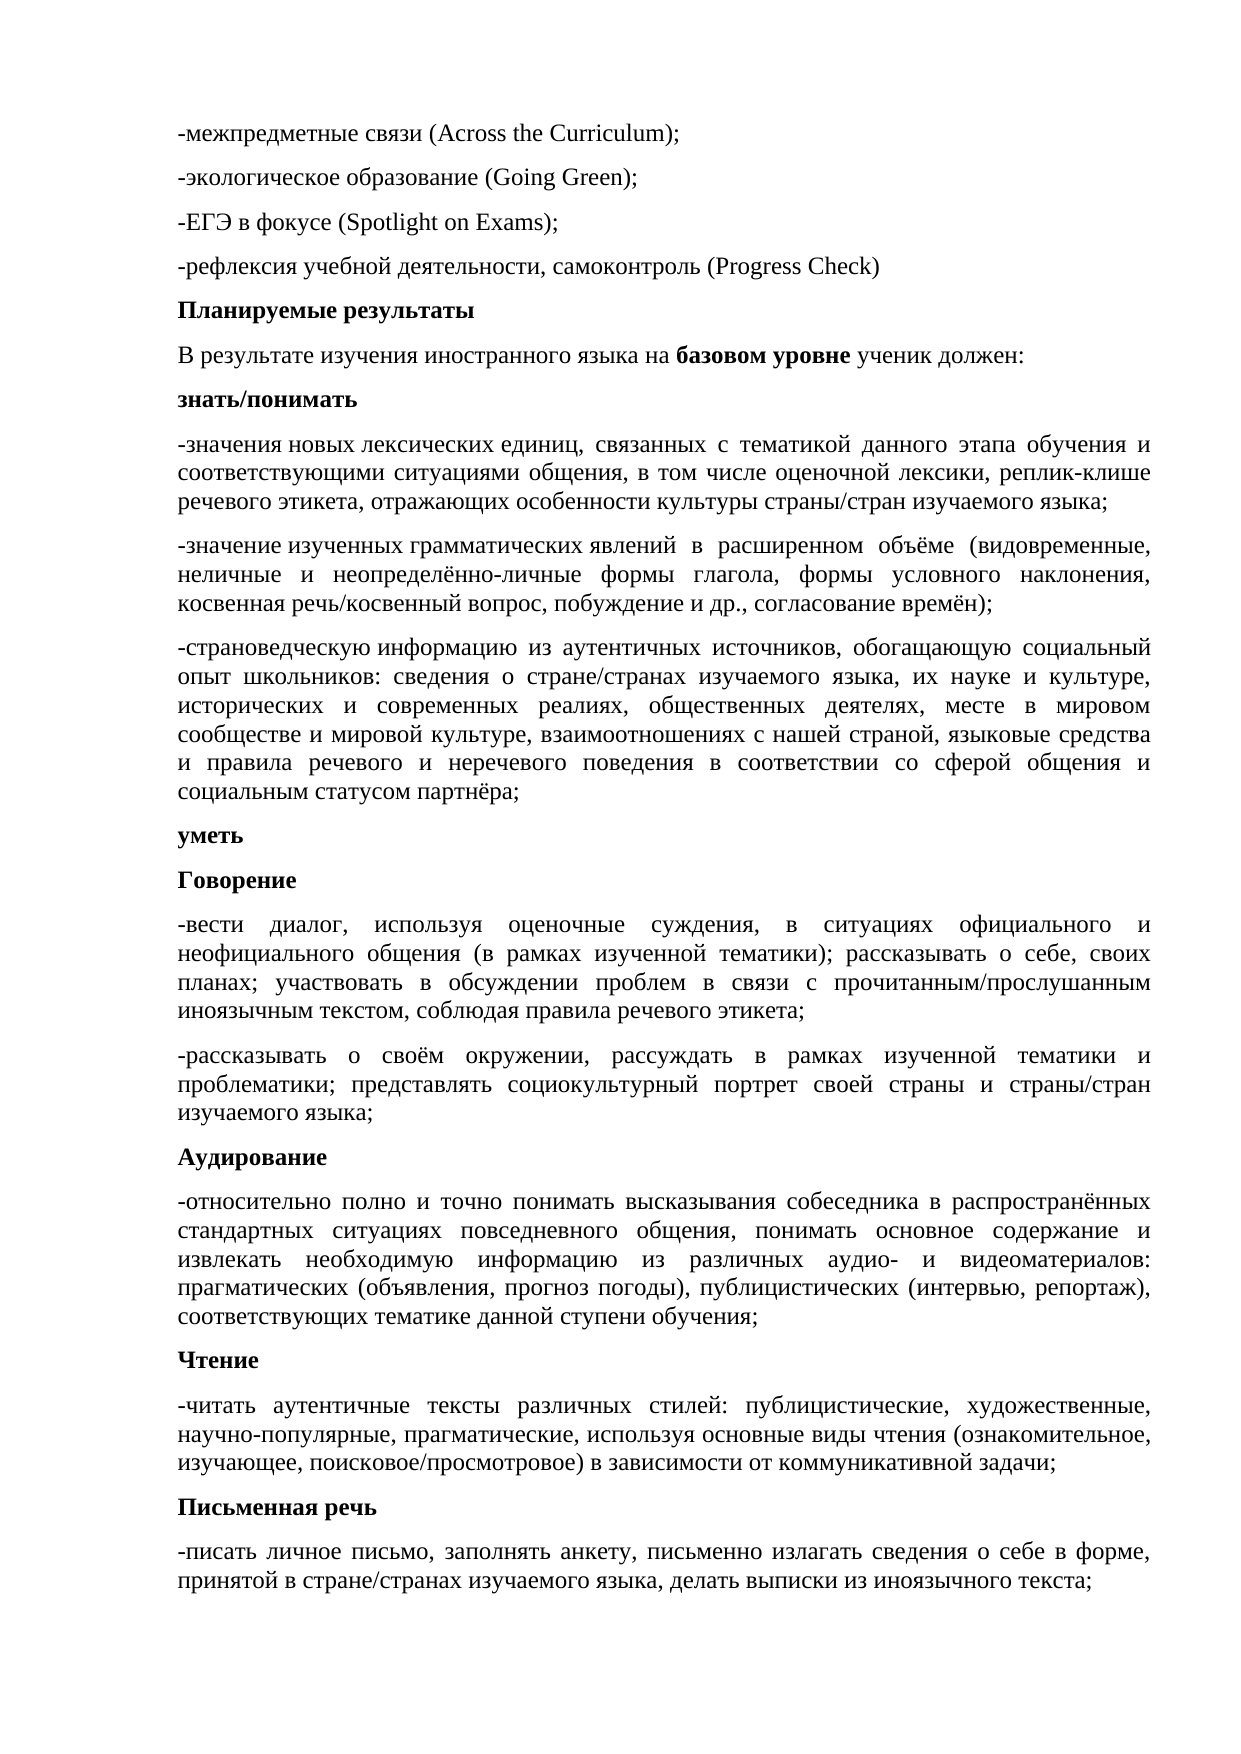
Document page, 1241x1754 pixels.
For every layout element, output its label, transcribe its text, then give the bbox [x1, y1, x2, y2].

text уметь [177, 821, 1152, 849]
text -относительно полно и точно понимать высказывания собеседника в распространённых стандартных ситуациях повседневного общения, понимать основное содержание и извлекать необходимую информацию из различных аудио- и видеоматериалов: прагматических (объявления, прогноз погоды), публицистических (интервью, репортаж), соответствующих тематике данной ступени обучения; [177, 1186, 1152, 1330]
text знать/понимать [177, 384, 1152, 413]
text Аудирование [177, 1142, 1152, 1171]
text -читать аутентичные тексты различных стилей: публицистические, художественные, научно-популярные, прагматические, используя основные виды чтения (ознакомительное, изучающее, поисковое/просмотровое) в зависимости от коммуникативной задачи; [177, 1390, 1152, 1476]
text -значение изученных грамматических явлений в расширенном объёме (видовременные, неличные и неопределённо-личные формы глагола, формы условного наклонения, косвенная речь/косвенный вопрос, побуждение и др., согласование времён); [177, 531, 1152, 617]
text Планируемые результаты [177, 296, 1152, 324]
text Письменная речь [177, 1492, 1152, 1521]
text Говорение [177, 865, 1152, 894]
text Чтение [177, 1346, 1152, 1374]
text -ЕГЭ в фокусе (Spotlight on Exams); [177, 207, 1152, 236]
text -рассказывать о своём окружении, рассуждать в рамках изученной тематики и проблематики; представлять социокультурный портрет своей страны и страны/стран изучаемого языка; [177, 1040, 1152, 1126]
text -экологическое образование (Going Green); [177, 162, 1152, 191]
text -вести диалог, используя оценочные суждения, в ситуациях официального и неофициального общения (в рамках изученной тематики); рассказывать о себе, своих планах; участвовать в обсуждении проблем в связи с прочитанным/прослушанным иноязычным текстом, соблюдая правила речевого этикета; [177, 909, 1152, 1024]
text -писать личное письмо, заполнять анкету, письменно излагать сведения о себе в форме, принятой в стране/странах изучаемого языка, делать выписки из иноязычного текста; [177, 1536, 1152, 1594]
text В результате изучения иностранного языка на базовом уровне ученик должен: [177, 340, 1152, 369]
text -значения новых лексических единиц, связанных с тематикой данного этапа обучения и соответствующими ситуациями общения, в том числе оценочной лексики, реплик-клише речевого этикета, отражающих особенности культуры страны/стран изучаемого языка; [177, 429, 1152, 515]
text -межпредметные связи (Across the Curriculum); [177, 118, 1152, 147]
text -страноведческую информацию из аутентичных источников, обогащающую социальный опыт школьников: сведения о стране/странах изучаемого языка, их науке и культуре, исторических и современных реалиях, общественных деятелях, месте в мировом сообществе и мировой культуре, взаимоотношениях с нашей страной, языковые средства и правила речевого и неречевого поведения в соответствии со сферой общения и социальным статусом партнёра; [177, 632, 1152, 805]
text -рефлексия учебной деятельности, самоконтроль (Progress Check) [177, 251, 1152, 280]
